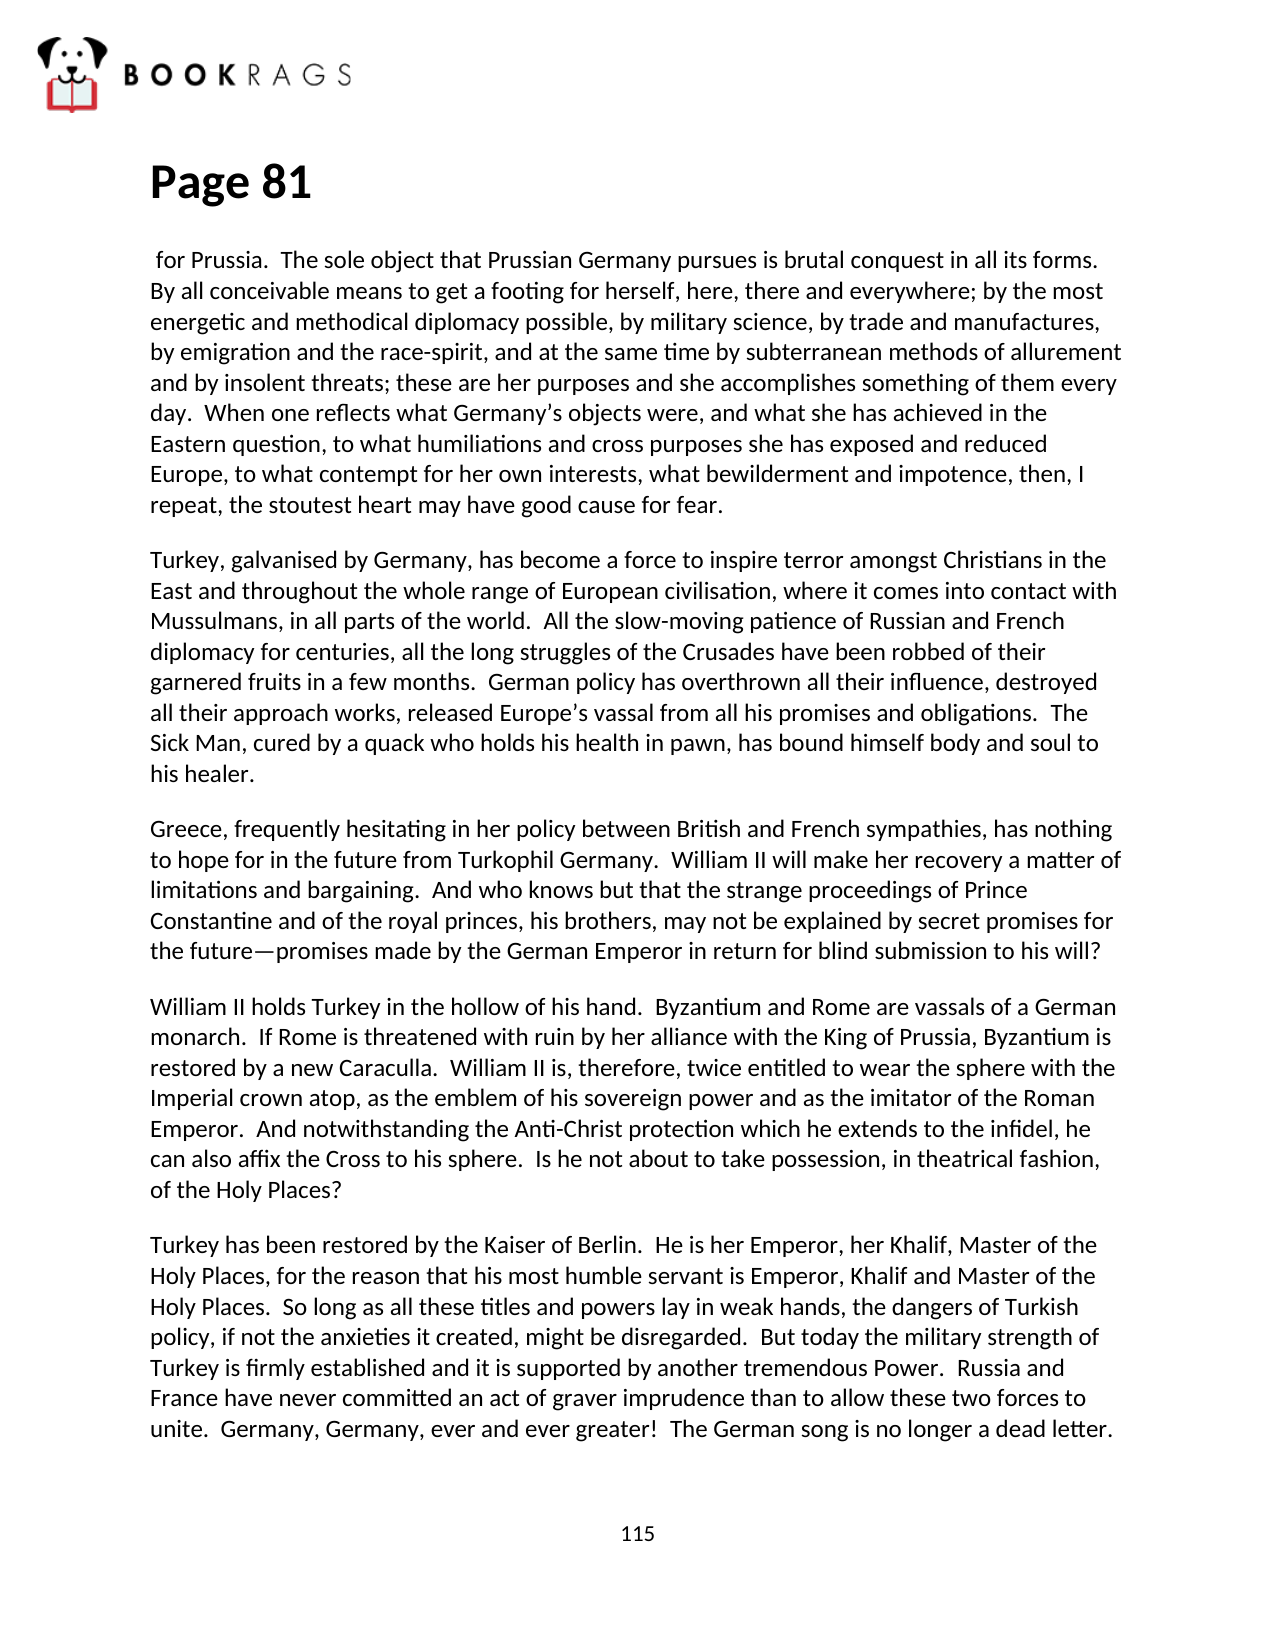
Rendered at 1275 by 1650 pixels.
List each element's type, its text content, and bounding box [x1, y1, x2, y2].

text for Prussia. The sole object that Prussian Germany pursues is brutal conquest in all its forms. By all conceivable means to get a footing for herself, here, there and everywhere; by the most energetic and methodical diplomacy possible, by military science, by trade and manufactures, by emigration and the race-spirit, and at the same time by subterranean methods of allurement and by insolent threats; these are her purposes and she accomplishes something of them every day. When one reflects what Germany’s objects were, and what she has achieved in the Eastern question, to what humiliations and cross purposes she has exposed and reduced Europe, to what contempt for her own interests, what bewilderment and impotence, then, I repeat, the stoutest heart may have good cause for fear. [150, 244, 1125, 519]
text Turkey, galvanised by Germany, has become a force to inspire terror amongst Christians in the East and throughout the whole range of European civilisation, where it comes into contact with Mussulmans, in all parts of the world. All the slow-moving patience of Russian and French diplomacy for centuries, all the long struggles of the Crusades have been robbed of their garnered fruits in a few months. German policy has overthrown all their influence, destroyed all their approach works, released Europe’s vassal from all his promises and obligations. The Sick Man, cured by a quack who holds his health in pawn, has bound himself body and soul to his healer. [150, 544, 1125, 788]
text Turkey has been restored by the Kaiser of Berlin. He is her Emperor, her Khalif, Master of the Holy Places, for the reason that his most humble servant is Emperor, Khalif and Master of the Holy Places. So long as all these titles and powers lay in weak hands, the dangers of Turkish policy, if not the anxieties it created, might be disregarded. But today the military strength of Turkey is firmly established and it is supported by another tremendous Power. Russia and France have never committed an act of graver imprudence than to allow these two forces to unite. Germany, Germany, ever and ever greater! The German song is no longer a dead letter. [150, 1230, 1125, 1443]
picture [37, 37, 351, 113]
text Greece, frequently hesitating in her policy between British and French sympathies, has nothing to hope for in the future from Turkophil Germany. William II will make her recovery a matter of limitations and bargaining. And who knows but that the strange proceedings of Prince Constantine and of the royal princes, his brothers, may not be explained by secret promises for the future—­promises made by the German Emperor in return for blind submission to his will? [150, 813, 1125, 966]
text William II holds Turkey in the hollow of his hand. Byzantium and Rome are vassals of a German monarch. If Rome is threatened with ruin by her alliance with the King of Prussia, Byzantium is restored by a new Caraculla. William II is, therefore, twice entitled to wear the sphere with the Imperial crown atop, as the emblem of his sovereign power and as the imitator of the Roman Emperor. And notwithstanding the Anti-Christ protection which he extends to the infidel, he can also affix the Cross to his sphere. Is he not about to take possession, in theatrical fashion, of the Holy Places? [150, 991, 1125, 1205]
text Page 81 [150, 150, 1125, 211]
